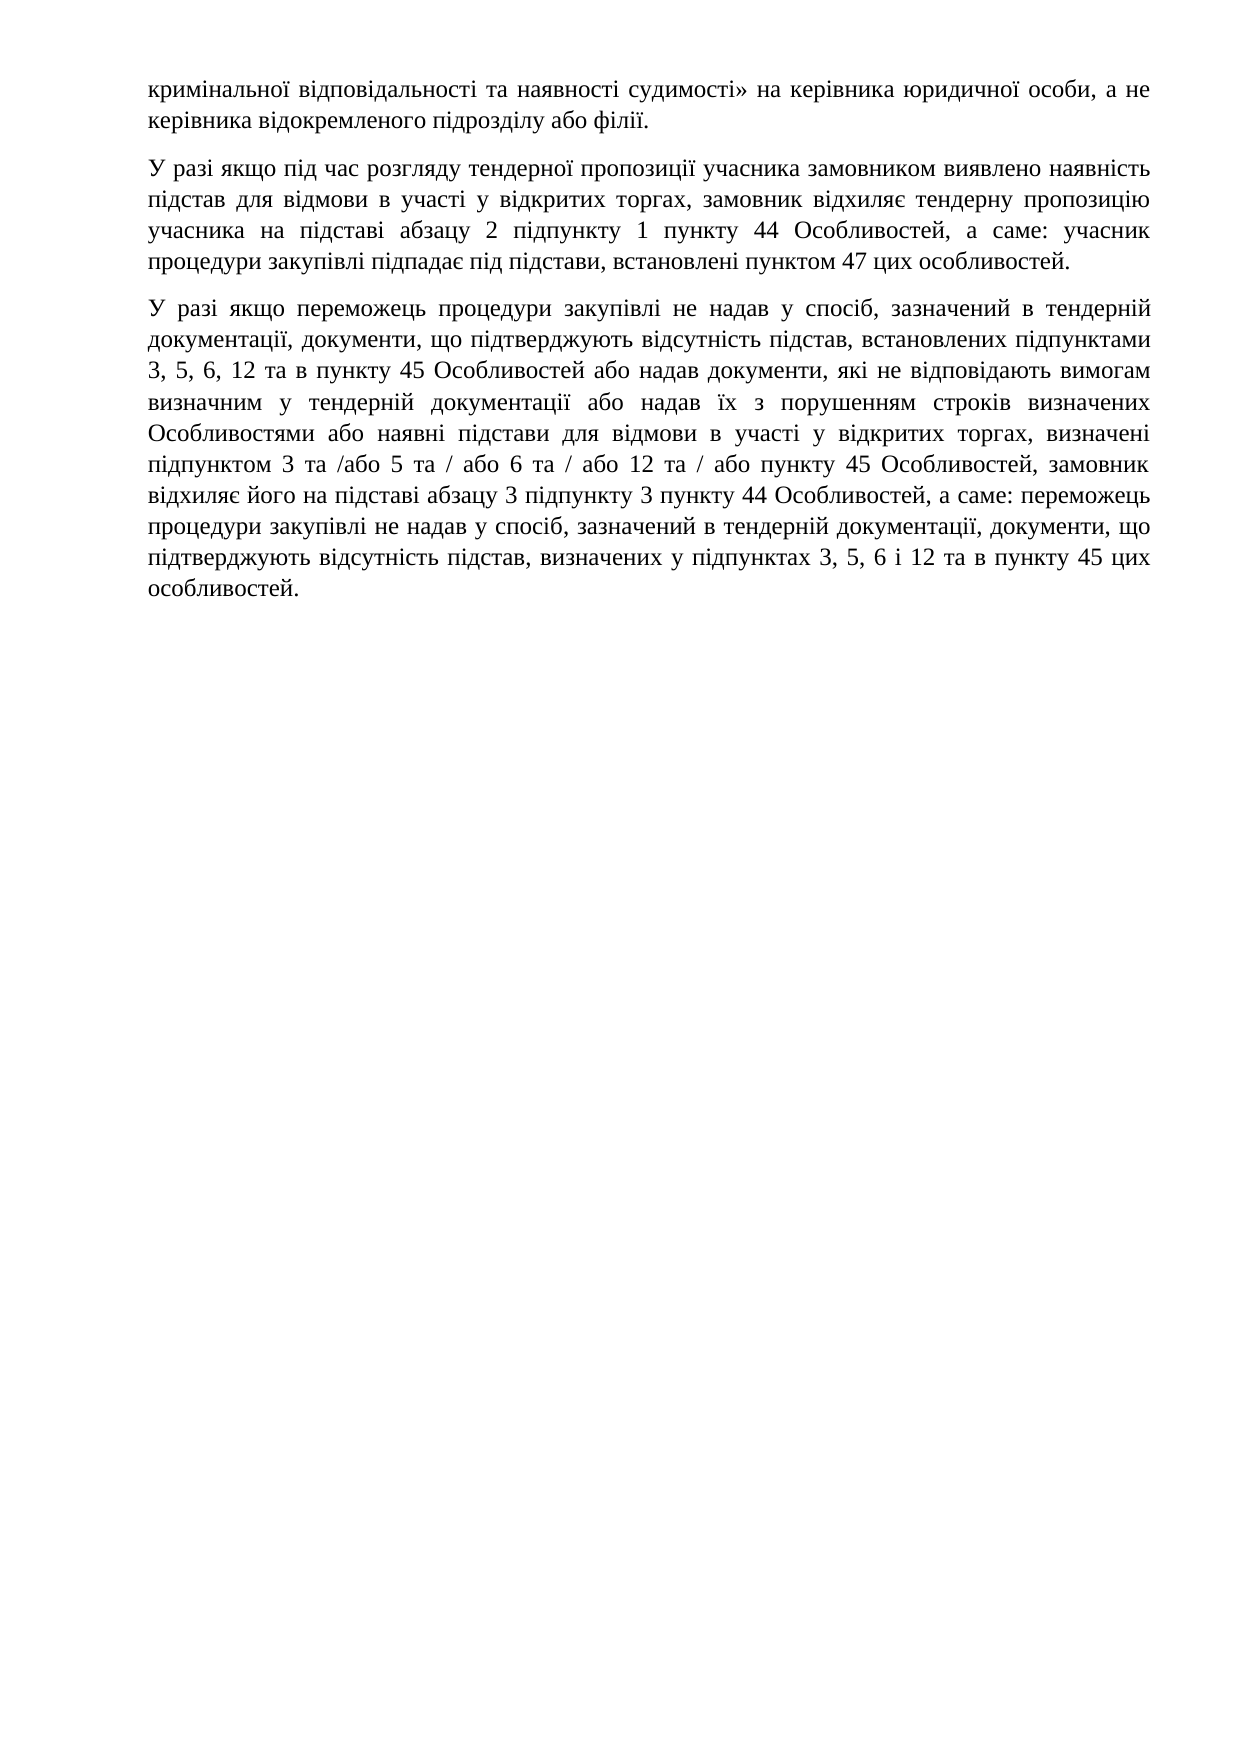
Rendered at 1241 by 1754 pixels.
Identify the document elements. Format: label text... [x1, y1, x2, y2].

text У разі якщо під час розгляду тендерної пропозиції учасника замовником виявлено наявність підстав для відмови в участі у відкритих торгах, замовник відхиляє тендерну пропозицію учасника на підставі абзацу 2 підпункту 1 пункту 44 Особливостей, а саме: учасник процедури закупівлі підпадає під підстави, встановлені пунктом 47 цих особливостей. [148, 153, 1152, 274]
text У разі якщо переможець процедури закупівлі не надав у спосіб, зазначений в тендерній документації, документи, що підтверджують відсутність підстав, встановлених підпунктами 3, 5, 6, 12 та в пункту 45 Особливостей або надав документи, які не відповідають вимогам визначним у тендерній документації або надав їх з порушенням строків визначених Особливостями або наявні підстави для відмови в участі у відкритих торгах, визначені підпунктом 3 та /або 5 та / або 6 та / або 12 та / або пункту 45 Особливостей, замовник відхиляє його на підставі абзацу 3 підпункту 3 пункту 44 Особливостей, а саме: переможець процедури закупівлі не надав у спосіб, зазначений в тендерній документації, документи, що підтверджують відсутність підстав, визначених у підпунктах 3, 5, 6 і 12 та в пункту 45 цих особливостей. [148, 293, 1152, 602]
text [148, 74, 1152, 134]
